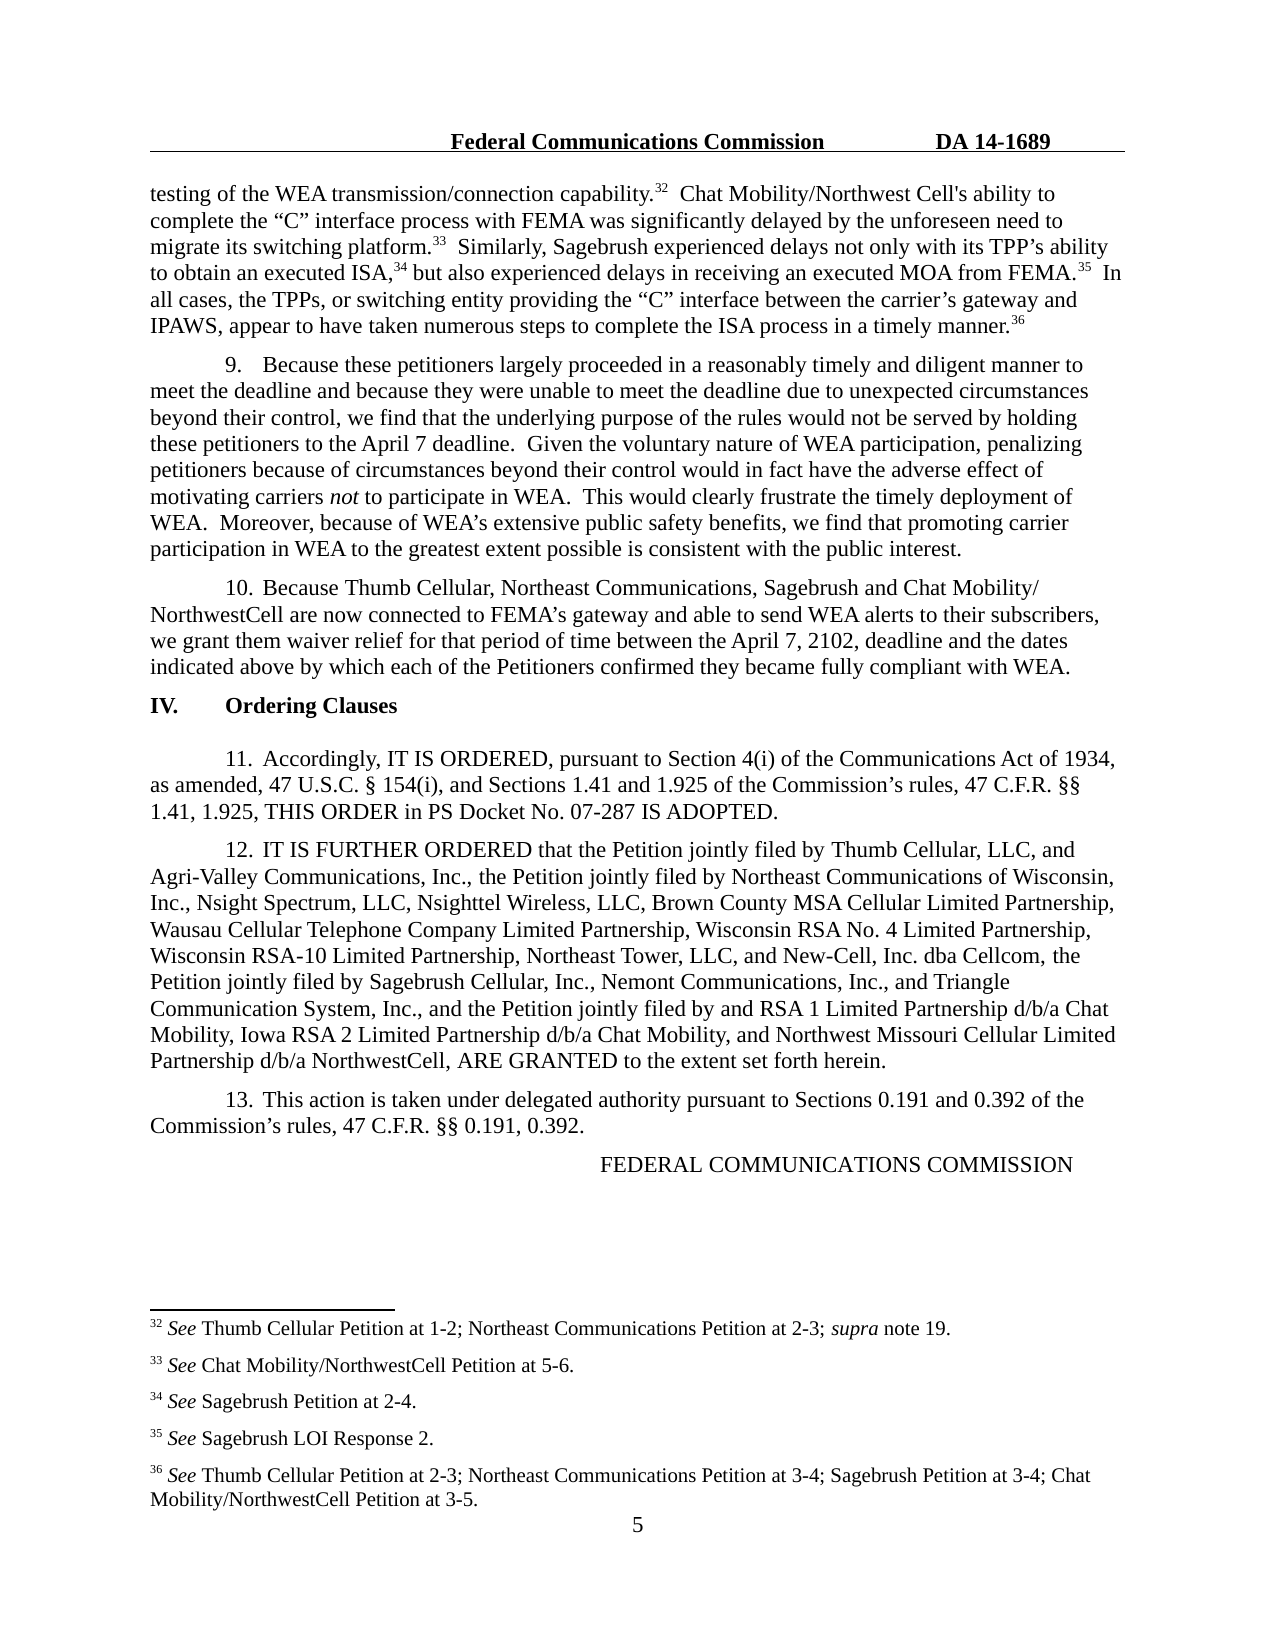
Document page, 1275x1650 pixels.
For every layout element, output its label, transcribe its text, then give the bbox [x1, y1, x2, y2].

list IT IS FURTHER ORDERED that the Petition jointly filed by Thumb Cellular, LLC, and Agri-Valley Communications, Inc., the Petition jointly filed by Northeast Communications of Wisconsin, Inc., Nsight Spectrum, LLC, Nsighttel Wireless, LLC, Brown County MSA Cellular Limited Partnership, Wausau Cellular Telephone Company Limited Partnership, Wisconsin RSA No. 4 Limited Partnership, Wisconsin RSA-10 Limited Partnership, Northeast Tower, LLC, and New-Cell, Inc. dba Cellcom, the Petition jointly filed by Sagebrush Cellular, Inc., Nemont Communications, Inc., and Triangle Communication System, Inc., and the Petition jointly filed by and RSA 1 Limited Partnership d/b/a Chat Mobility, Iowa RSA 2 Limited Partnership d/b/a Chat Mobility, and Northwest Missouri Cellular Limited Partnership d/b/a NorthwestCell, ARE GRANTED to the extent set forth herein. [150, 837, 1125, 1074]
list Moreover, Petitioners’ failure to meet the April 7 deadline resulted largely from circumstances beyond their control. Thumb Cellular and Northeast Communications' inability to meet the April 7 deadline appears to stem from delays experienced by their third party TPP in completing FEMA's testing of the WEA transmission/connection capability. Chat Mobility/Northwest Cell's ability to complete the “C” interface process with FEMA was significantly delayed by the unforeseen need to migrate its switching platform. Similarly, Sagebrush experienced delays not only with its TPP’s ability to obtain an executed ISA, but also experienced delays in receiving an executed MOA from FEMA. In all cases, the TPPs, or switching entity providing the “C” interface between the carrier’s gateway and IPAWS, appear to have taken numerous steps to complete the ISA process in a timely manner. [150, 180, 1125, 338]
text FEDERAL COMMUNICATIONS COMMISSION [150, 1151, 1125, 1178]
list Ordering Clauses [150, 692, 1125, 719]
list Because these petitioners largely proceeded in a reasonably timely and diligent manner to meet the deadline and because they were unable to meet the deadline due to unexpected circumstances beyond their control, we find that the underlying purpose of the rules would not be served by holding these petitioners to the April 7 deadline. Given the voluntary nature of WEA participation, penalizing petitioners because of circumstances beyond their control would in fact have the adverse effect of motivating carriers not to participate in WEA. This would clearly frustrate the timely deployment of WEA. Moreover, because of WEA’s extensive public safety benefits, we find that promoting carrier participation in WEA to the greatest extent possible is consistent with the public interest. [150, 351, 1125, 562]
list Accordingly, IT IS ORDERED, pursuant to Section 4(i) of the Communications Act of 1934, as amended, 47 U.S.C. § 154(i), and Sections 1.41 and 1.925 of the Commission’s rules, 47 C.F.R. §§ 1.41, 1.925, THIS ORDER in PS Docket No. 07-287 IS ADOPTED. [150, 745, 1125, 824]
list Because Thumb Cellular, Northeast Communications, Sagebrush and Chat Mobility/ NorthwestCell are now connected to FEMA’s gateway and able to send WEA alerts to their subscribers, we grant them waiver relief for that period of time between the April 7, 2102, deadline and the dates indicated above by which each of the Petitioners confirmed they became fully compliant with WEA. [150, 574, 1125, 680]
list This action is taken under delegated authority pursuant to Sections 0.191 and 0.392 of the Commission’s rules, 47 C.F.R. §§ 0.191, 0.392. [150, 1086, 1125, 1139]
